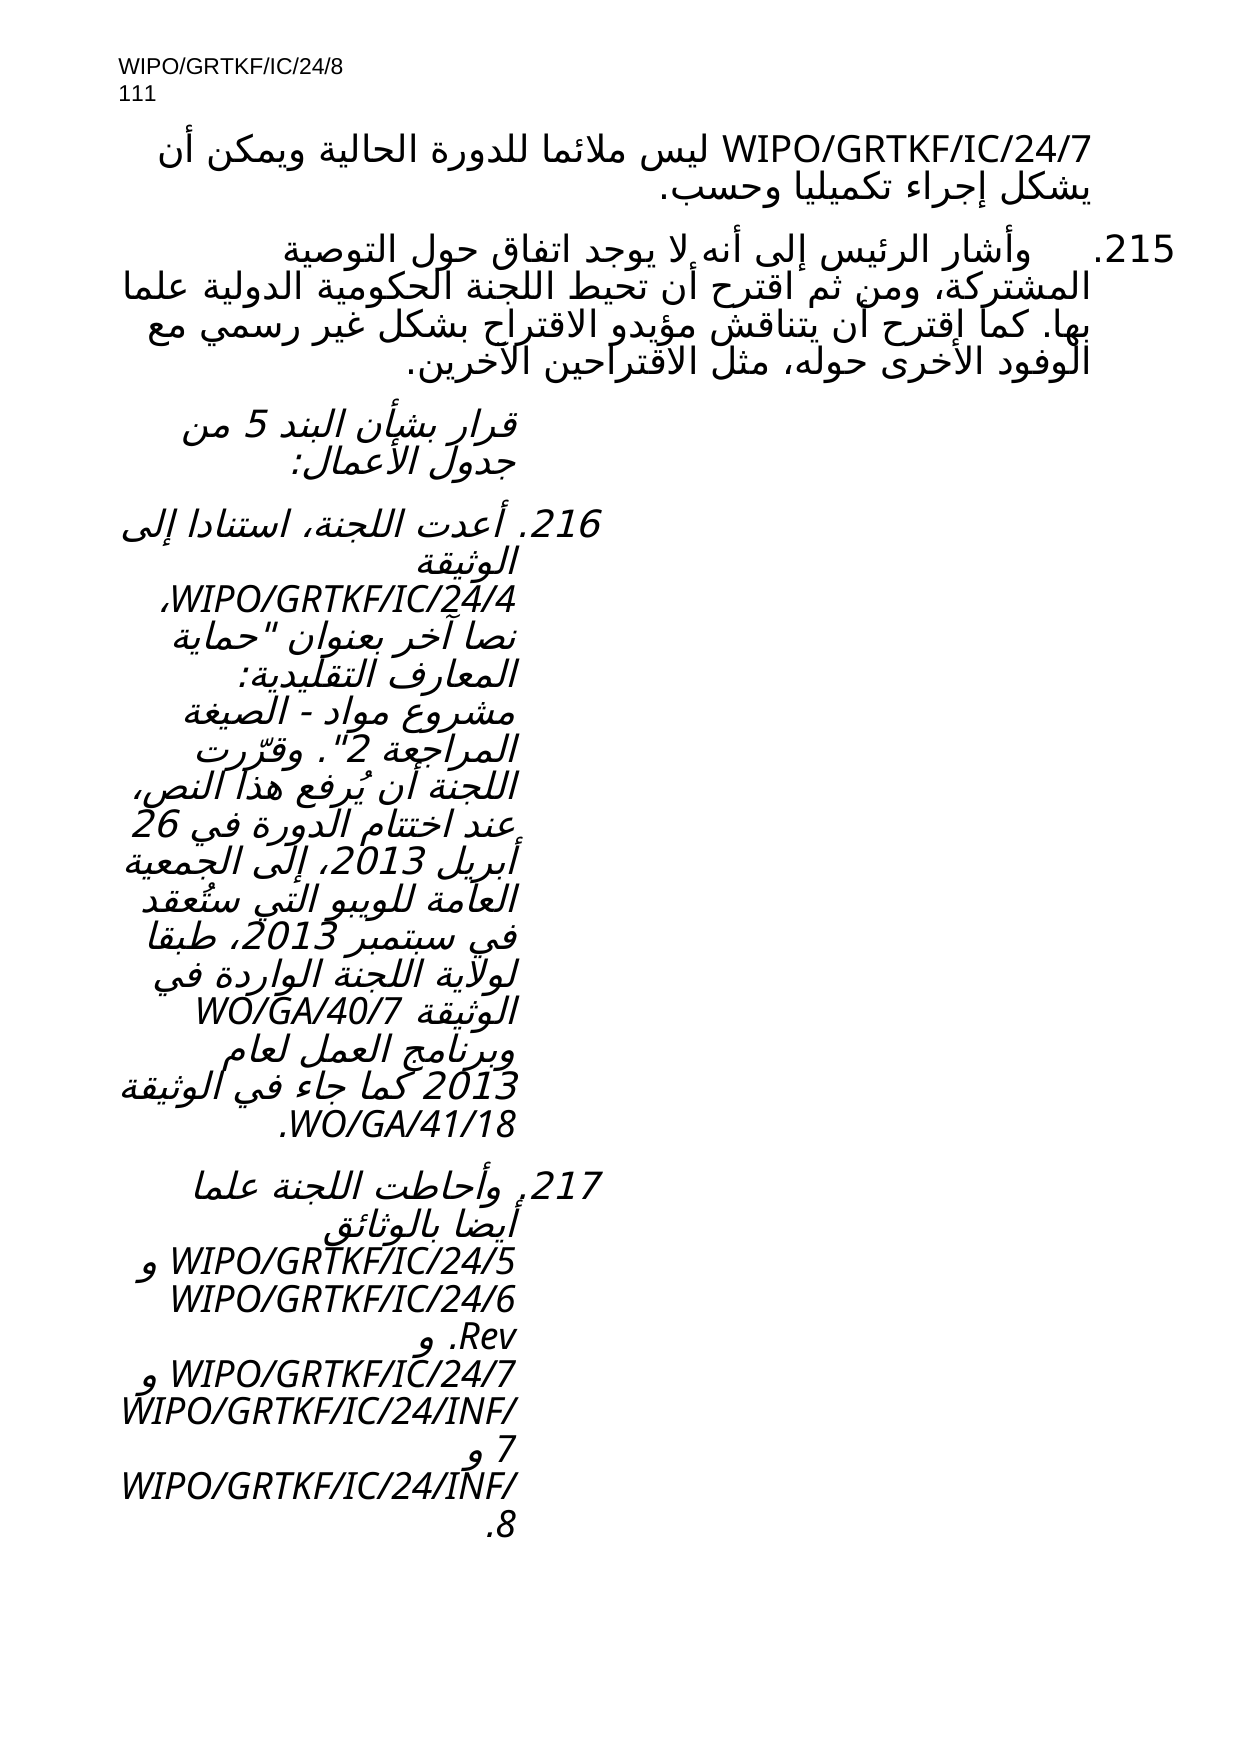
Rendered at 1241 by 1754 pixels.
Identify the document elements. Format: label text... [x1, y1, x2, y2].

list قرار بشأن البند 5 من جدول الأعمال: [118, 407, 516, 482]
text أعدت اللجنة، استنادا إلى الوثيقة WIPO/GRTKF/IC/24/4، نصا آخر بعنوان "حماية المعارف التقليدية: مشروع مواد - الصيغة المراجعة 2". وقرّرت اللجنة أن يُرفع هذا النص، عند اختتام الدورة في 26 أبريل 2013، إلى الجمعية العامة للويبو التي ستُعقد في سبتمبر 2013، طبقا لولاية اللجنة الواردة في الوثيقة WO/GA/40/7 وبرنامج العمل لعام 2013 كما جاء في الوثيقة WO/GA/41/18. [118, 507, 516, 1145]
text وأحاطت اللجنة علما أيضا بالوثائق WIPO/GRTKF/IC/24/5 وWIPO/GRTKF/IC/24/6 Rev. وWIPO/GRTKF/IC/24/7 وWIPO/GRTKF/IC/24/INF/7 وWIPO/GRTKF/IC/24/INF/8. [118, 1170, 516, 1545]
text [118, 132, 1092, 207]
text وأشار الرئيس إلى أنه لا يوجد اتفاق حول التوصية المشتركة، ومن ثم اقترح أن تحيط اللجنة الحكومية الدولية علما بها. كما اقترح أن يتناقش مؤيدو الاقتراح بشكل غير رسمي مع الوفود الأخرى حوله، مثل الاقتراحين الآخرين. [118, 232, 1092, 382]
